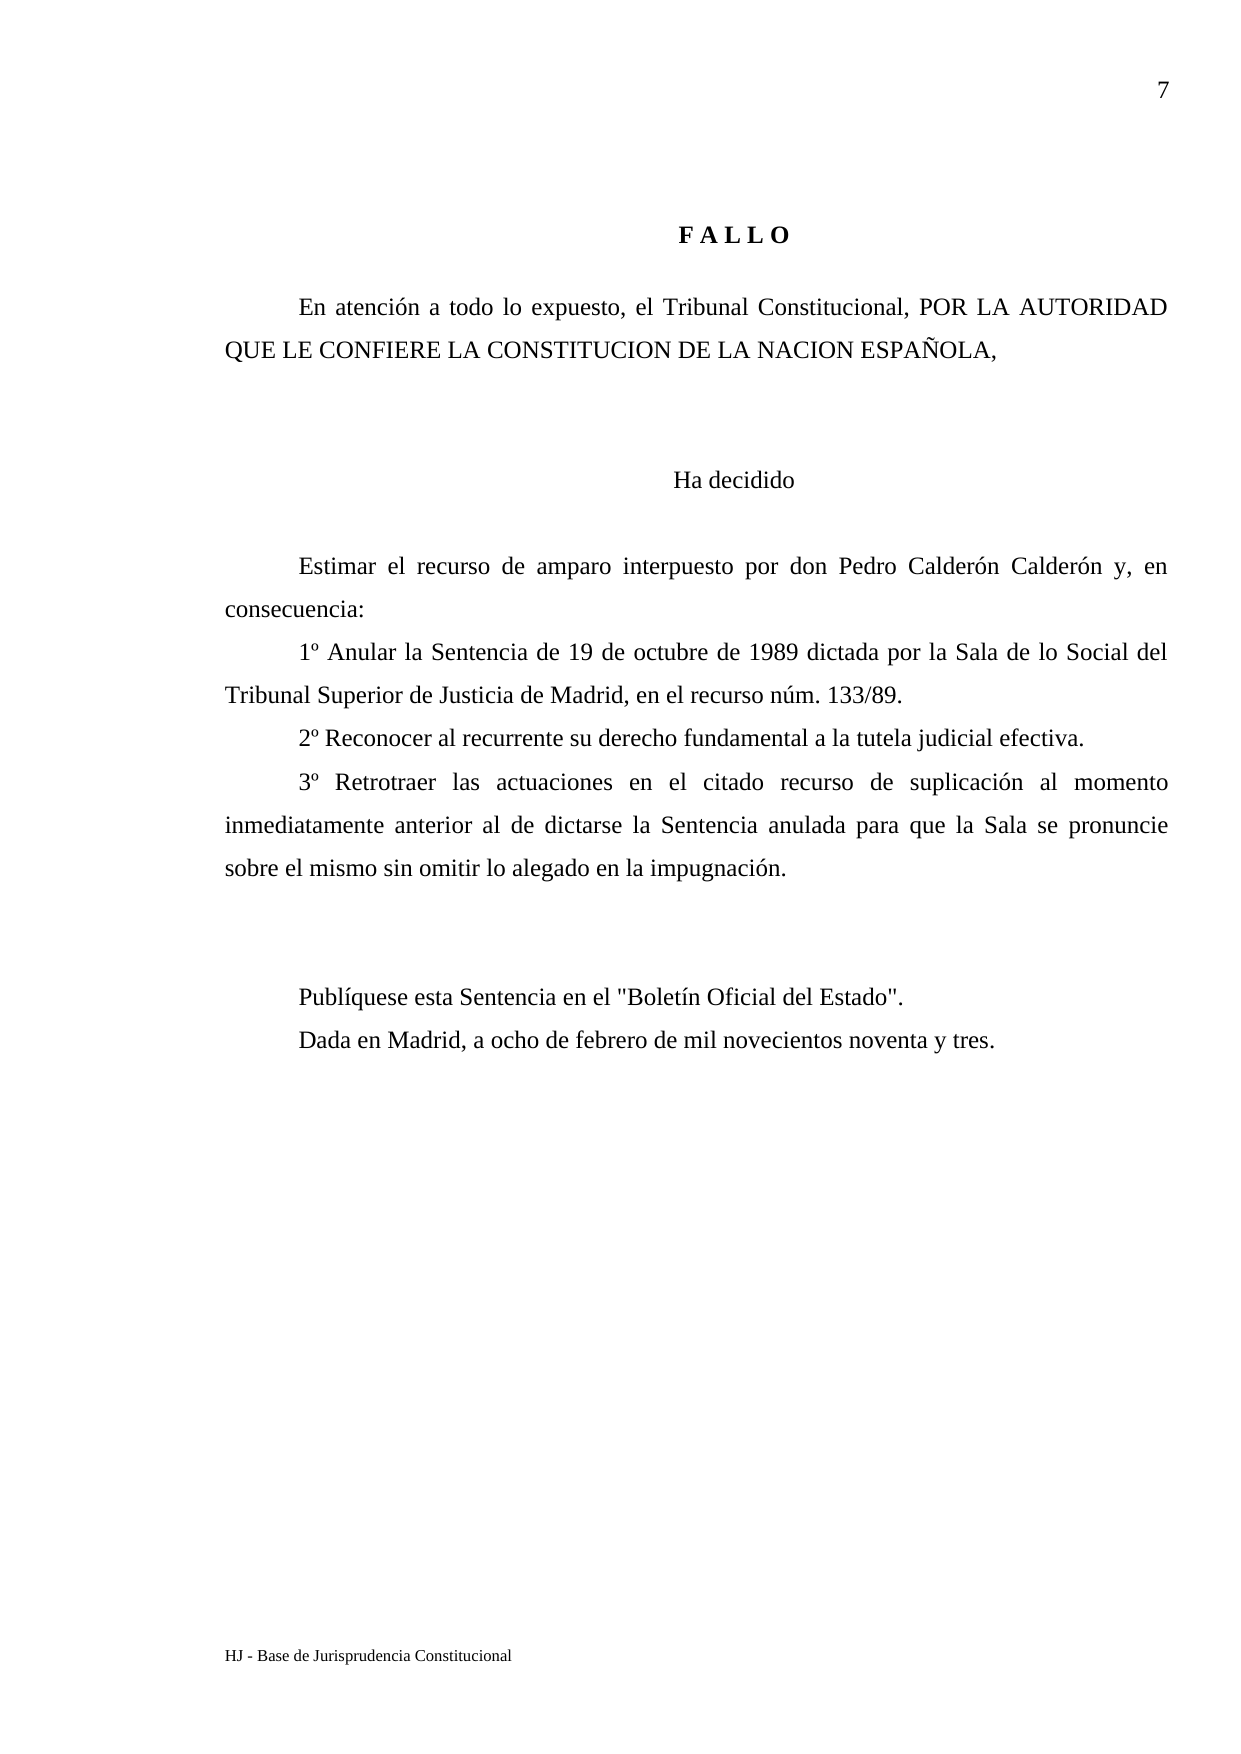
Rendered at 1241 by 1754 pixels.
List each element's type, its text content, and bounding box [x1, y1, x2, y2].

text 1º Anular la Sentencia de 19 de octubre de 1989 dictada por la Sala de lo Social del Tribunal Superior de Justicia de Madrid, en el recurso núm. 133/89. [224, 637, 1169, 709]
text Ha decidido [224, 465, 1169, 493]
text Publíquese esta Sentencia en el "Boletín Oficial del Estado". [224, 982, 1169, 1011]
text 3º Retrotraer las actuaciones en el citado recurso de suplicación al momento inmediatamente anterior al de dictarse la Sentencia anulada para que la Sala se pronuncie sobre el mismo sin omitir lo alegado en la impugnación. [224, 767, 1169, 882]
text 2º Reconocer al recurrente su derecho fundamental a la tutela judicial efectiva. [224, 723, 1169, 752]
subtitle F A L L O [224, 220, 1169, 249]
text Estimar el recurso de amparo interpuesto por don Pedro Calderón Calderón y, en consecuencia: [224, 551, 1169, 623]
text En atención a todo lo expuesto, el Tribunal Constitucional, POR LA AUTORIDAD QUE LE CONFIERE LA CONSTITUCION DE LA NACION ESPAÑOLA, [224, 292, 1169, 364]
text Dada en Madrid, a ocho de febrero de mil novecientos noventa y tres. [224, 1025, 1169, 1054]
